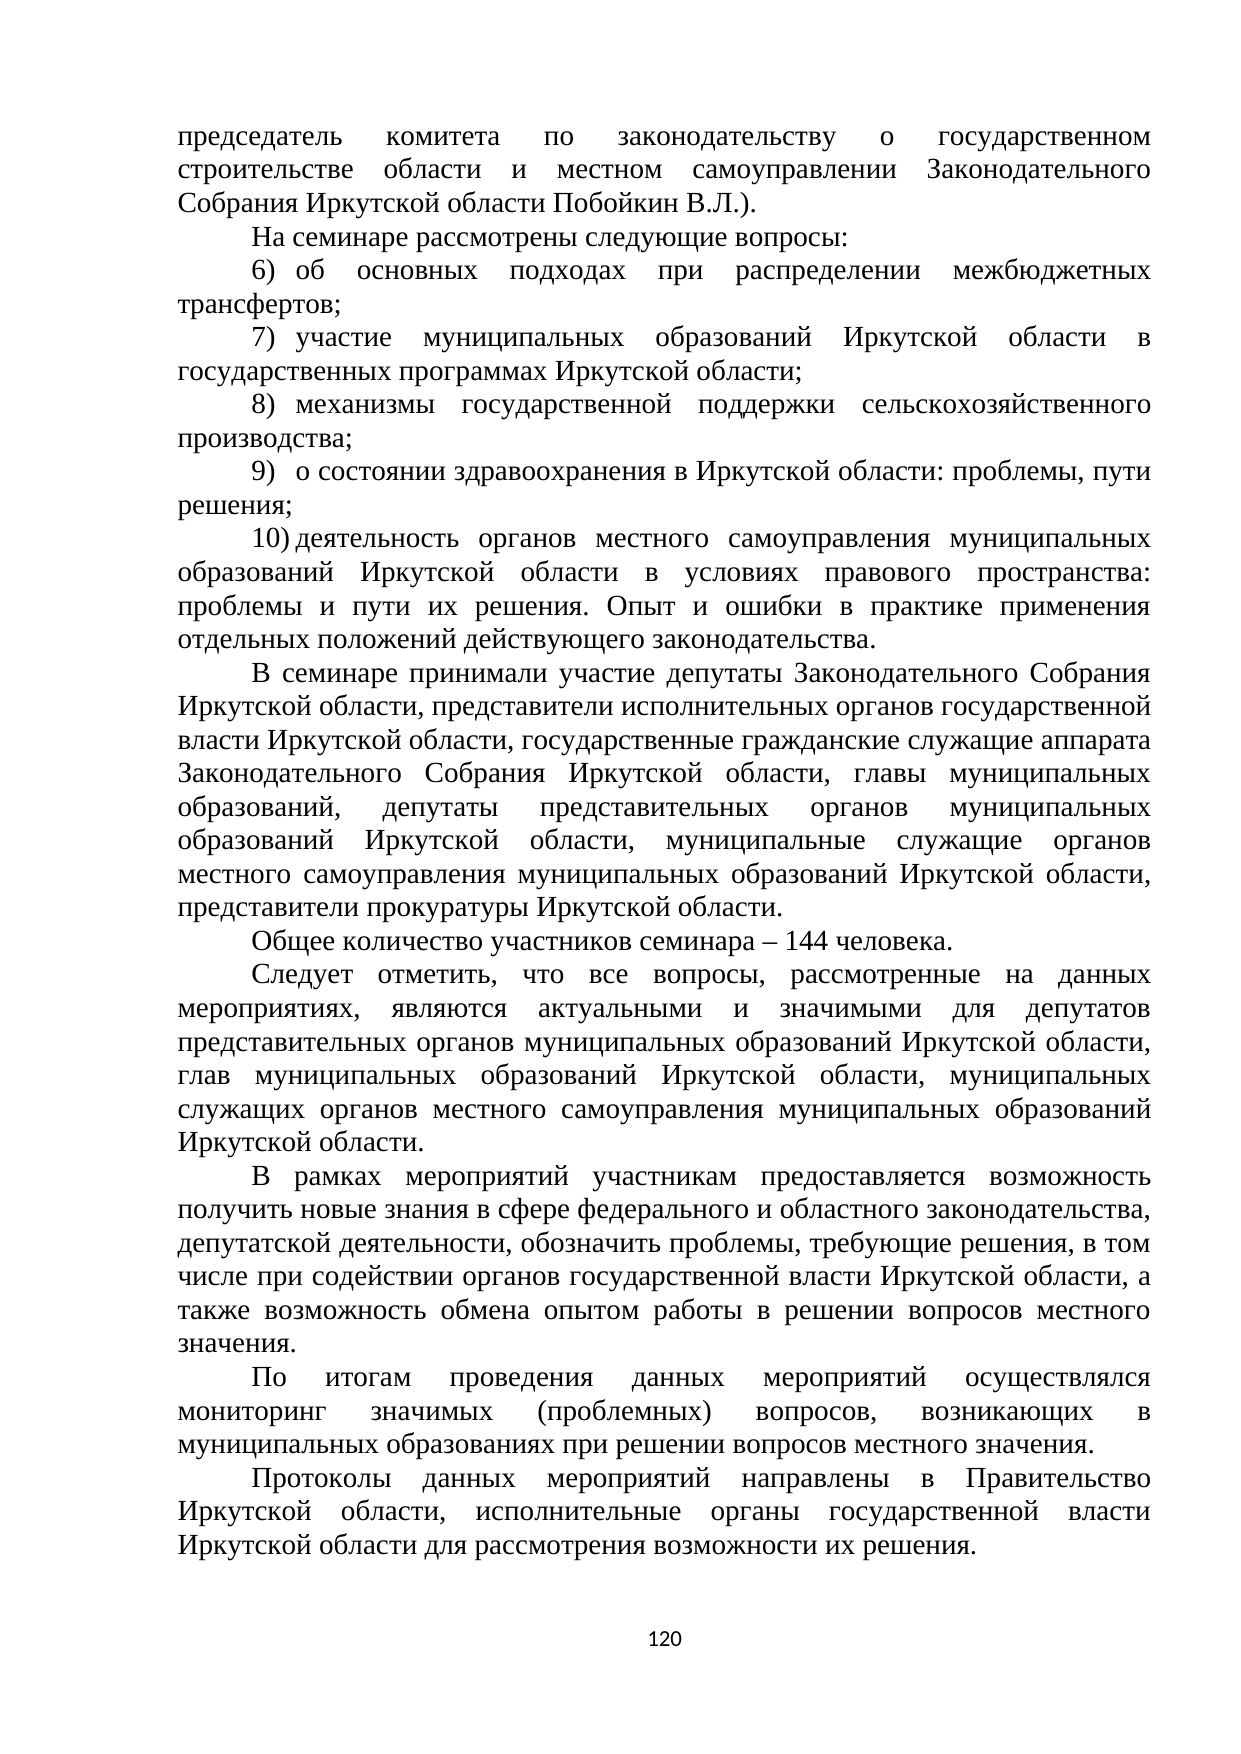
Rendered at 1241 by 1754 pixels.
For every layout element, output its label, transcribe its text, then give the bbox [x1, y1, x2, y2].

list о состоянии здравоохранения в Иркутской области: проблемы, пути решения; [177, 453, 1152, 521]
text По итогам проведения данных мероприятий осуществлялся мониторинг значимых (проблемных) вопросов, возникающих в муниципальных образованиях при решении вопросов местного значения. [177, 1359, 1152, 1460]
list участие муниципальных образований Иркутской области в государственных программах Иркутской области; [177, 319, 1152, 386]
text Следует отметить, что все вопросы, рассмотренные на данных мероприятиях, являются актуальными и значимыми для депутатов представительных органов муниципальных образований Иркутской области, глав муниципальных образований Иркутской области, муниципальных служащих органов местного самоуправления муниципальных образований Иркутской области. [177, 957, 1152, 1158]
list механизмы государственной поддержки сельскохозяйственного производства; [177, 386, 1152, 453]
text В рамках мероприятий участникам предоставляется возможность получить новые знания в сфере федерального и областного законодательства, депутатской деятельности, обозначить проблемы, требующие решения, в том числе при содействии органов государственной власти Иркутской области, а также возможность обмена опытом работы в решении вопросов местного значения. [177, 1158, 1152, 1359]
text На семинаре рассмотрены следующие вопросы: [177, 219, 1152, 252]
text Общее количество участников семинара – 144 человека. [177, 923, 1152, 957]
text В семинаре принимали участие депутаты Законодательного Собрания Иркутской области, представители исполнительных органов государственной власти Иркутской области, государственные гражданские служащие аппарата Законодательного Собрания Иркутской области, главы муниципальных образований, депутаты представительных органов муниципальных образований Иркутской области, муниципальные служащие органов местного самоуправления муниципальных образований Иркутской области, представители прокуратуры Иркутской области. [177, 655, 1152, 923]
text Протоколы данных мероприятий направлены в Правительство Иркутской области, исполнительные органы государственной власти Иркутской области для рассмотрения возможности их решения. [177, 1460, 1152, 1560]
list об основных подходах при распределении межбюджетных трансфертов; [177, 252, 1152, 319]
list деятельность органов местного самоуправления муниципальных образований Иркутской области в условиях правового пространства: проблемы и пути их решения. Опыт и ошибки в практике применения отдельных положений действующего законодательства. [177, 521, 1152, 655]
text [177, 118, 1152, 219]
